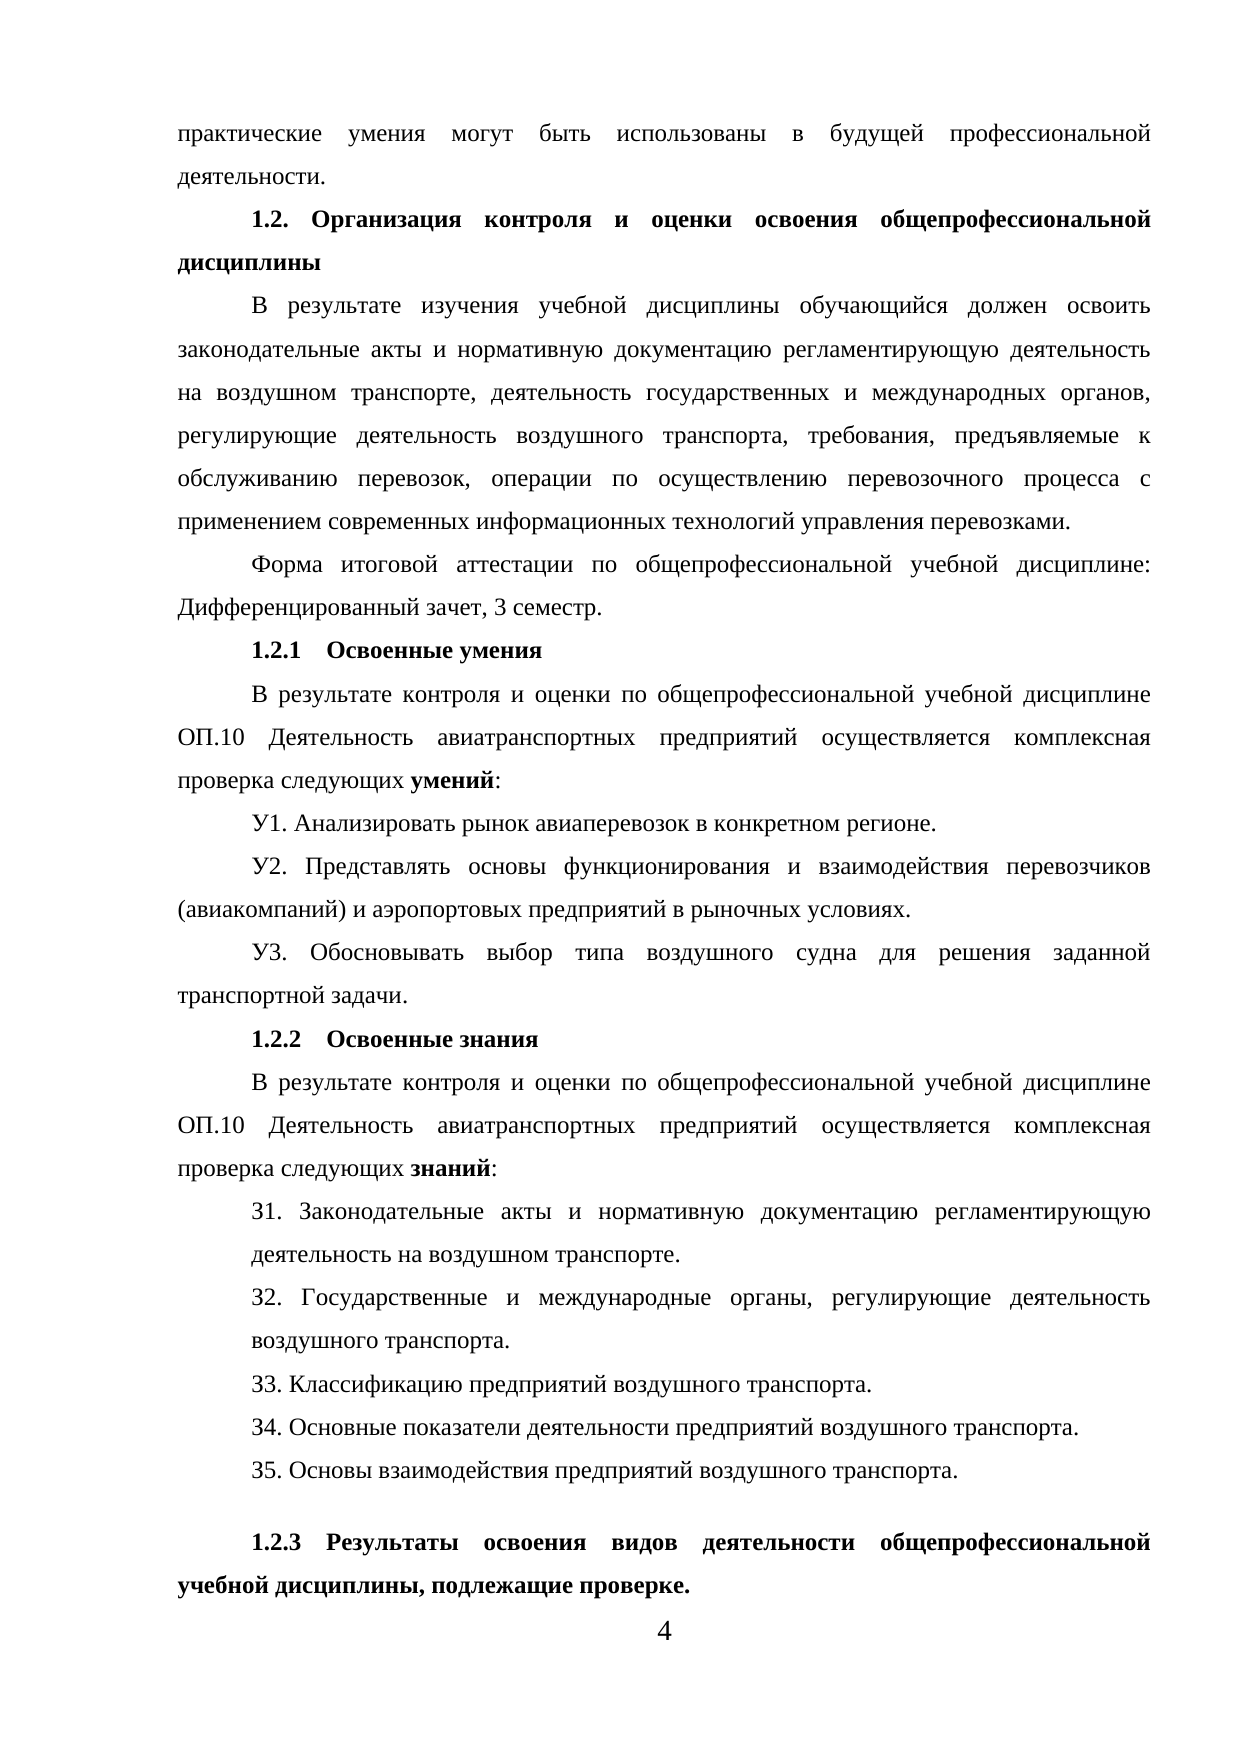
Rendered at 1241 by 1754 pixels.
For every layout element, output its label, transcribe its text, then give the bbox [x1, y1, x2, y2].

text В результате изучения учебной дисциплины обучающийся должен освоить законодательные акты и нормативную документацию регламентирующую деятельность на воздушном транспорте, деятельность государственных и международных органов, регулирующие деятельность воздушного транспорта, требования, предъявляемые к обслуживанию перевозок, операции по осуществлению перевозочного процесса с применением современных информационных технологий управления перевозками. [177, 291, 1152, 535]
subtitle 1.2. Организация контроля и оценки освоения общепрофессиональной дисциплины [177, 204, 1152, 276]
list Освоенные умения [251, 636, 1152, 664]
text В результате контроля и оценки по общепрофессиональной учебной дисциплине ОП.10 Деятельность авиатранспортных предприятий осуществляется комплексная проверка следующих умений: [177, 679, 1152, 794]
text З5. Основы взаимодействия предприятий воздушного транспорта. [251, 1455, 1152, 1484]
text В результате контроля и оценки по общепрофессиональной учебной дисциплине ОП.10 Деятельность авиатранспортных предприятий осуществляется комплексная проверка следующих знаний: [177, 1067, 1152, 1182]
text У2. Представлять основы функционирования и взаимодействия перевозчиков (авиакомпаний) и аэропортовых предприятий в рыночных условиях. [177, 851, 1152, 923]
text У1. Анализировать рынок авиаперевозок в конкретном регионе. [177, 808, 1152, 837]
text З3. Классификацию предприятий воздушного транспорта. [251, 1369, 1152, 1397]
text Форма итоговой аттестации по общепрофессиональной учебной дисциплине: Дифференцированный зачет, 3 семестр. [177, 549, 1152, 621]
text З4. Основные показатели деятельности предприятий воздушного транспорта. [251, 1412, 1152, 1441]
text У3. Обосновывать выбор типа воздушного судна для решения заданной транспортной задачи. [177, 937, 1152, 1009]
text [177, 118, 1152, 190]
text З2. Государственные и международные органы, регулирующие деятельность воздушного транспорта. [251, 1282, 1152, 1354]
text З1. Законодательные акты и нормативную документацию регламентирующую деятельность на воздушном транспорте. [251, 1196, 1152, 1268]
list Освоенные знания [251, 1024, 1152, 1052]
text 1.2.3 Результаты освоения видов деятельности общепрофессиональной учебной дисциплины, подлежащие проверке. [177, 1527, 1152, 1599]
